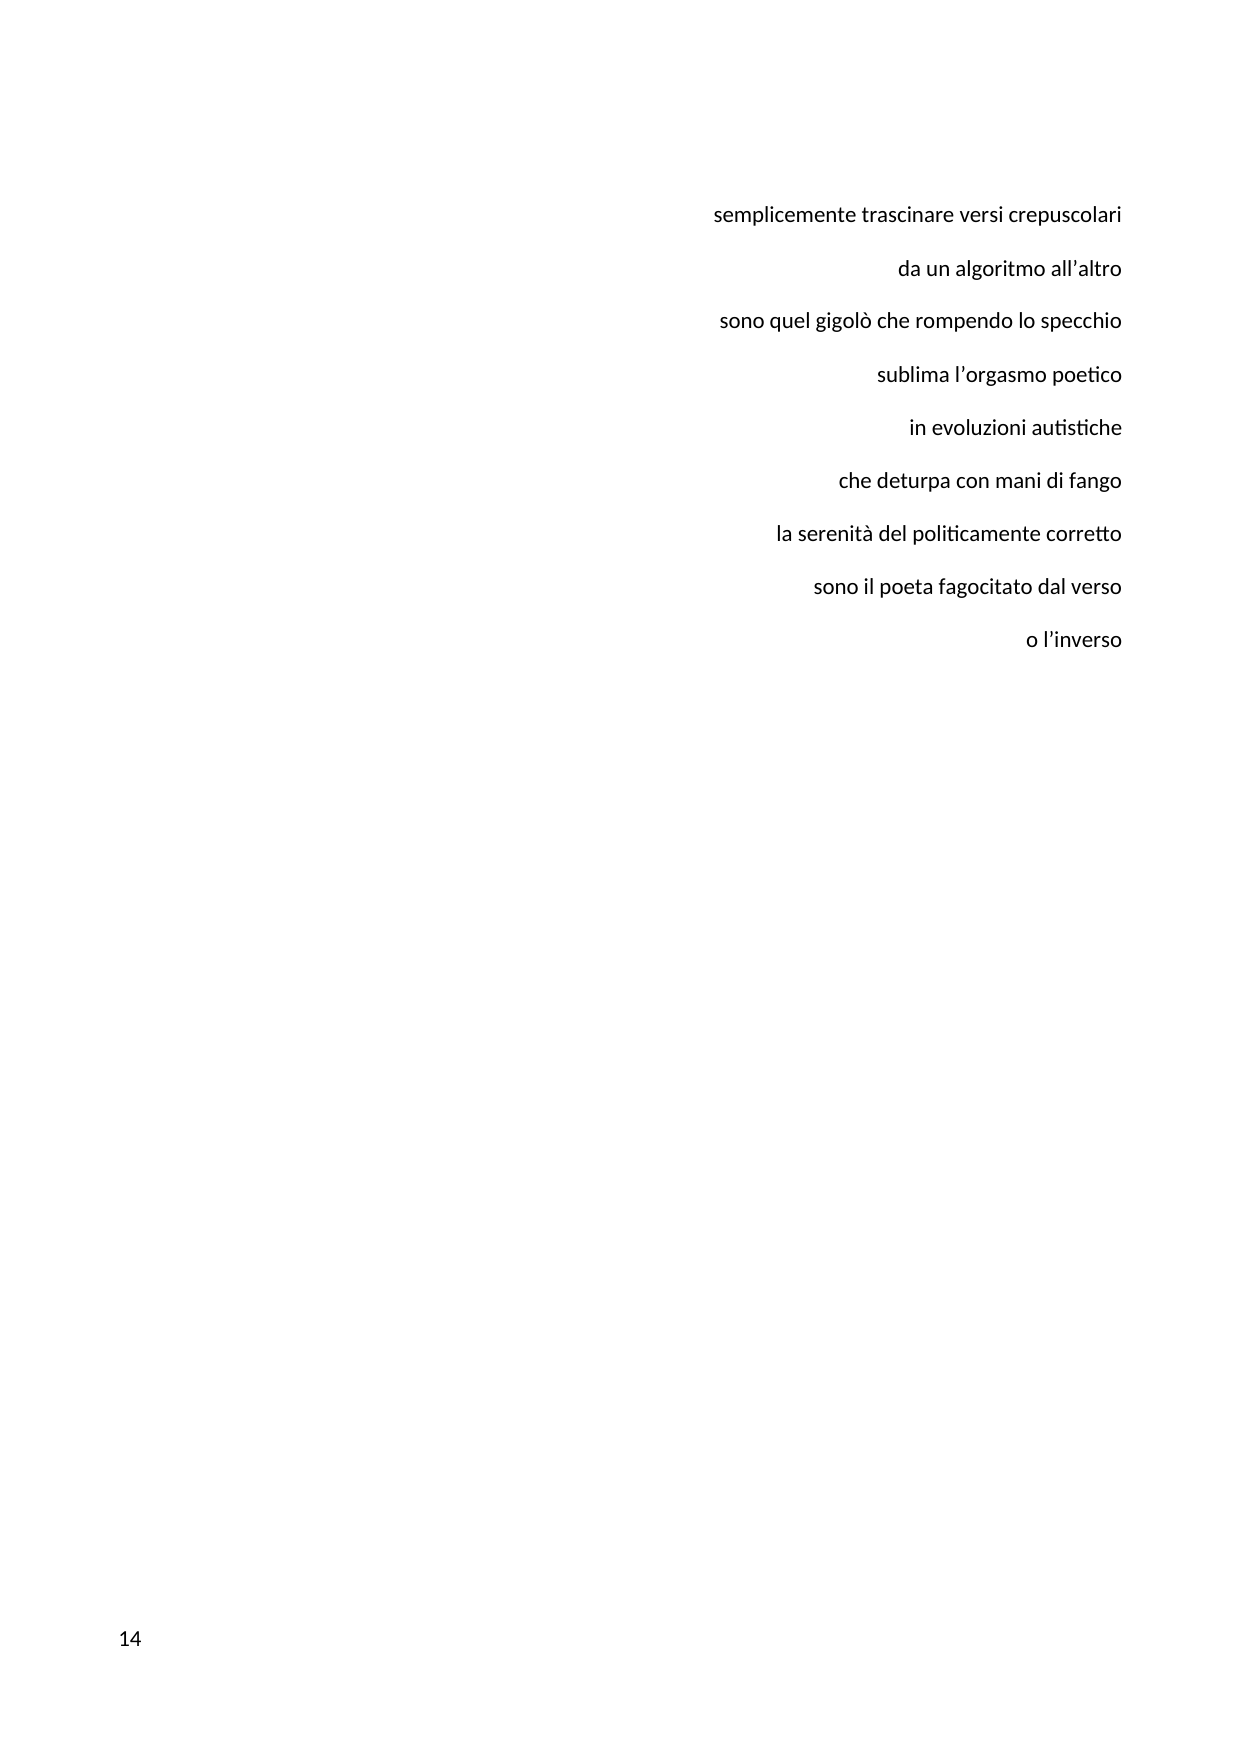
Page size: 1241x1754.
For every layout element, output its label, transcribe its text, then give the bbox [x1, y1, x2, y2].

text sublima l’orgasmo poetico [118, 360, 1122, 388]
text sono il poeta fagocitato dal verso [118, 572, 1122, 600]
text la serenità del politicamente corretto [118, 519, 1122, 547]
text sono quel gigolò che rompendo lo specchio [118, 307, 1122, 335]
text o l’inverso [118, 625, 1122, 653]
text semplicemente trascinare versi crepuscolari [118, 201, 1122, 229]
text da un algoritmo all’altro [118, 254, 1122, 282]
text in evoluzioni autistiche [118, 413, 1122, 441]
text che deturpa con mani di fango [118, 466, 1122, 494]
